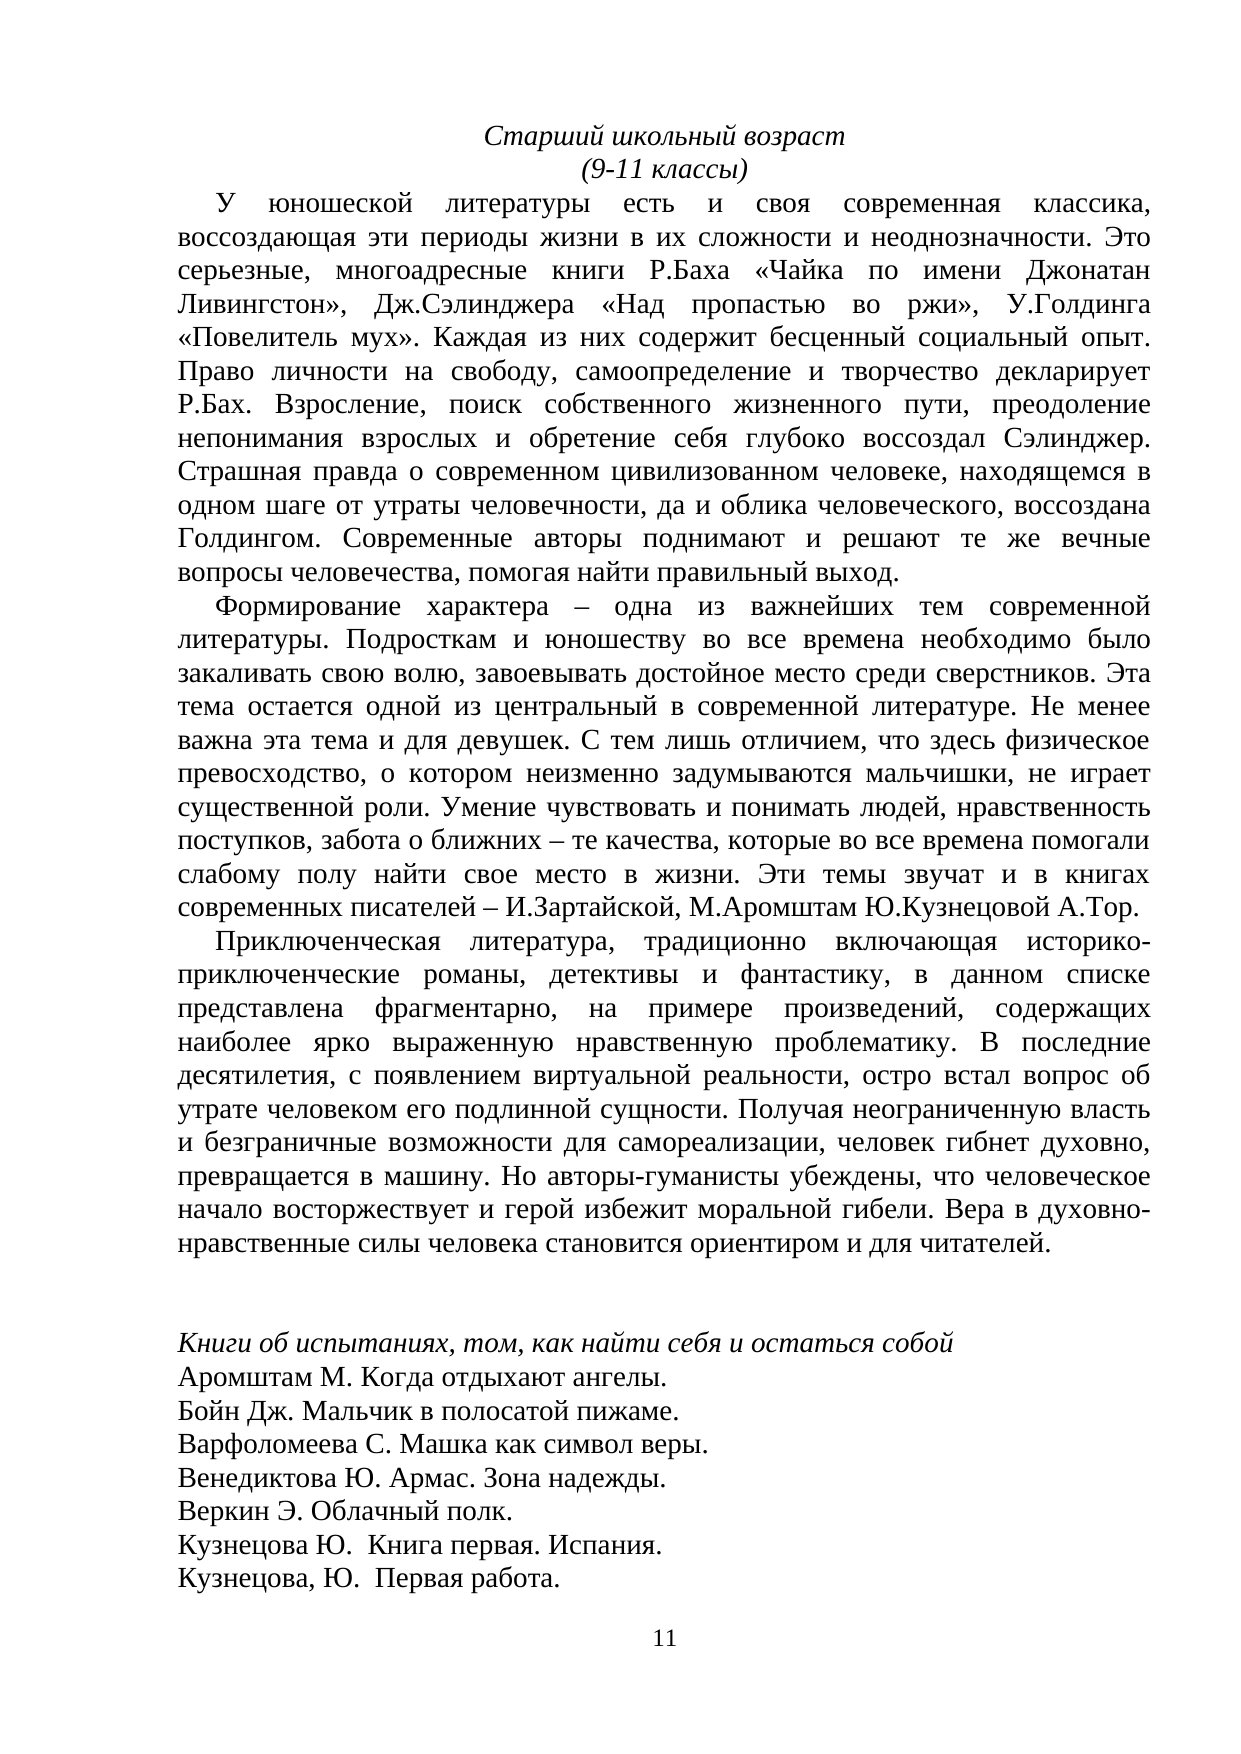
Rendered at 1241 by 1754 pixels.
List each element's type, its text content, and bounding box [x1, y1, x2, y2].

text Формирование характера – одна из важнейших тем современной литературы. Подросткам и юношеству во все времена необходимо было закаливать свою волю, завоевывать достойное место среди сверстников. Эта тема остается одной из центральный в современной литературе. Не менее важна эта тема и для девушек. С тем лишь отличием, что здесь физическое превосходство, о котором неизменно задумываются мальчишки, не играет существенной роли. Умение чувствовать и понимать людей, нравственность поступков, забота о ближних – те качества, которые во все времена помогали слабому полу найти свое место в жизни. Эти темы звучат и в книгах современных писателей – И.Зартайской, М.Аромштам Ю.Кузнецовой А.Тор. [177, 588, 1152, 923]
text Старший школьный возраст [177, 118, 1152, 152]
text Аромштам М. Когда отдыхают ангелы. [177, 1359, 1152, 1393]
text Веркин Э. Облачный полк. [177, 1493, 1152, 1527]
text Кузнецова, Ю. Первая работа. [177, 1560, 1152, 1594]
text Венедиктова Ю. Армас. Зона надежды. [177, 1460, 1152, 1493]
text (9-11 классы) [177, 152, 1152, 185]
text Бойн Дж. Мальчик в полосатой пижаме. [177, 1393, 1152, 1426]
text У юношеской литературы есть и своя современная классика, воссоздающая эти периоды жизни в их сложности и неоднозначности. Это серьезные, многоадресные книги Р.Баха «Чайка по имени Джонатан Ливингстон», Дж.Сэлинджера «Над пропастью во ржи», У.Голдинга «Повелитель мух». Каждая из них содержит бесценный социальный опыт. Право личности на свободу, самоопределение и творчество декларирует Р.Бах. Взросление, поиск собственного жизненного пути, преодоление непонимания взрослых и обретение себя глубоко воссоздал Сэлинджер. Страшная правда о современном цивилизованном человеке, находящемся в одном шаге от утраты человечности, да и облика человеческого, воссоздана Голдингом. Современные авторы поднимают и решают те же вечные вопросы человечества, помогая найти правильный выход. [177, 185, 1152, 588]
text Варфоломеева С. Машка как символ веры. [177, 1426, 1152, 1460]
text Книги об испытаниях, том, как найти себя и остаться собой [177, 1326, 1152, 1359]
text Приключенческая литература, традиционно включающая историко-приключенческие романы, детективы и фантастику, в данном списке представлена фрагментарно, на примере произведений, содержащих наиболее ярко выраженную нравственную проблематику. В последние десятилетия, с появлением виртуальной реальности, остро встал вопрос об утрате человеком его подлинной сущности. Получая неограниченную власть и безграничные возможности для самореализации, человек гибнет духовно, превращается в машину. Но авторы-гуманисты убеждены, что человеческое начало восторжествует и герой избежит моральной гибели. Вера в духовно-нравственные силы человека становится ориентиром и для читателей. [177, 923, 1152, 1258]
text Кузнецова Ю. Книга первая. Испания. [177, 1527, 1152, 1560]
